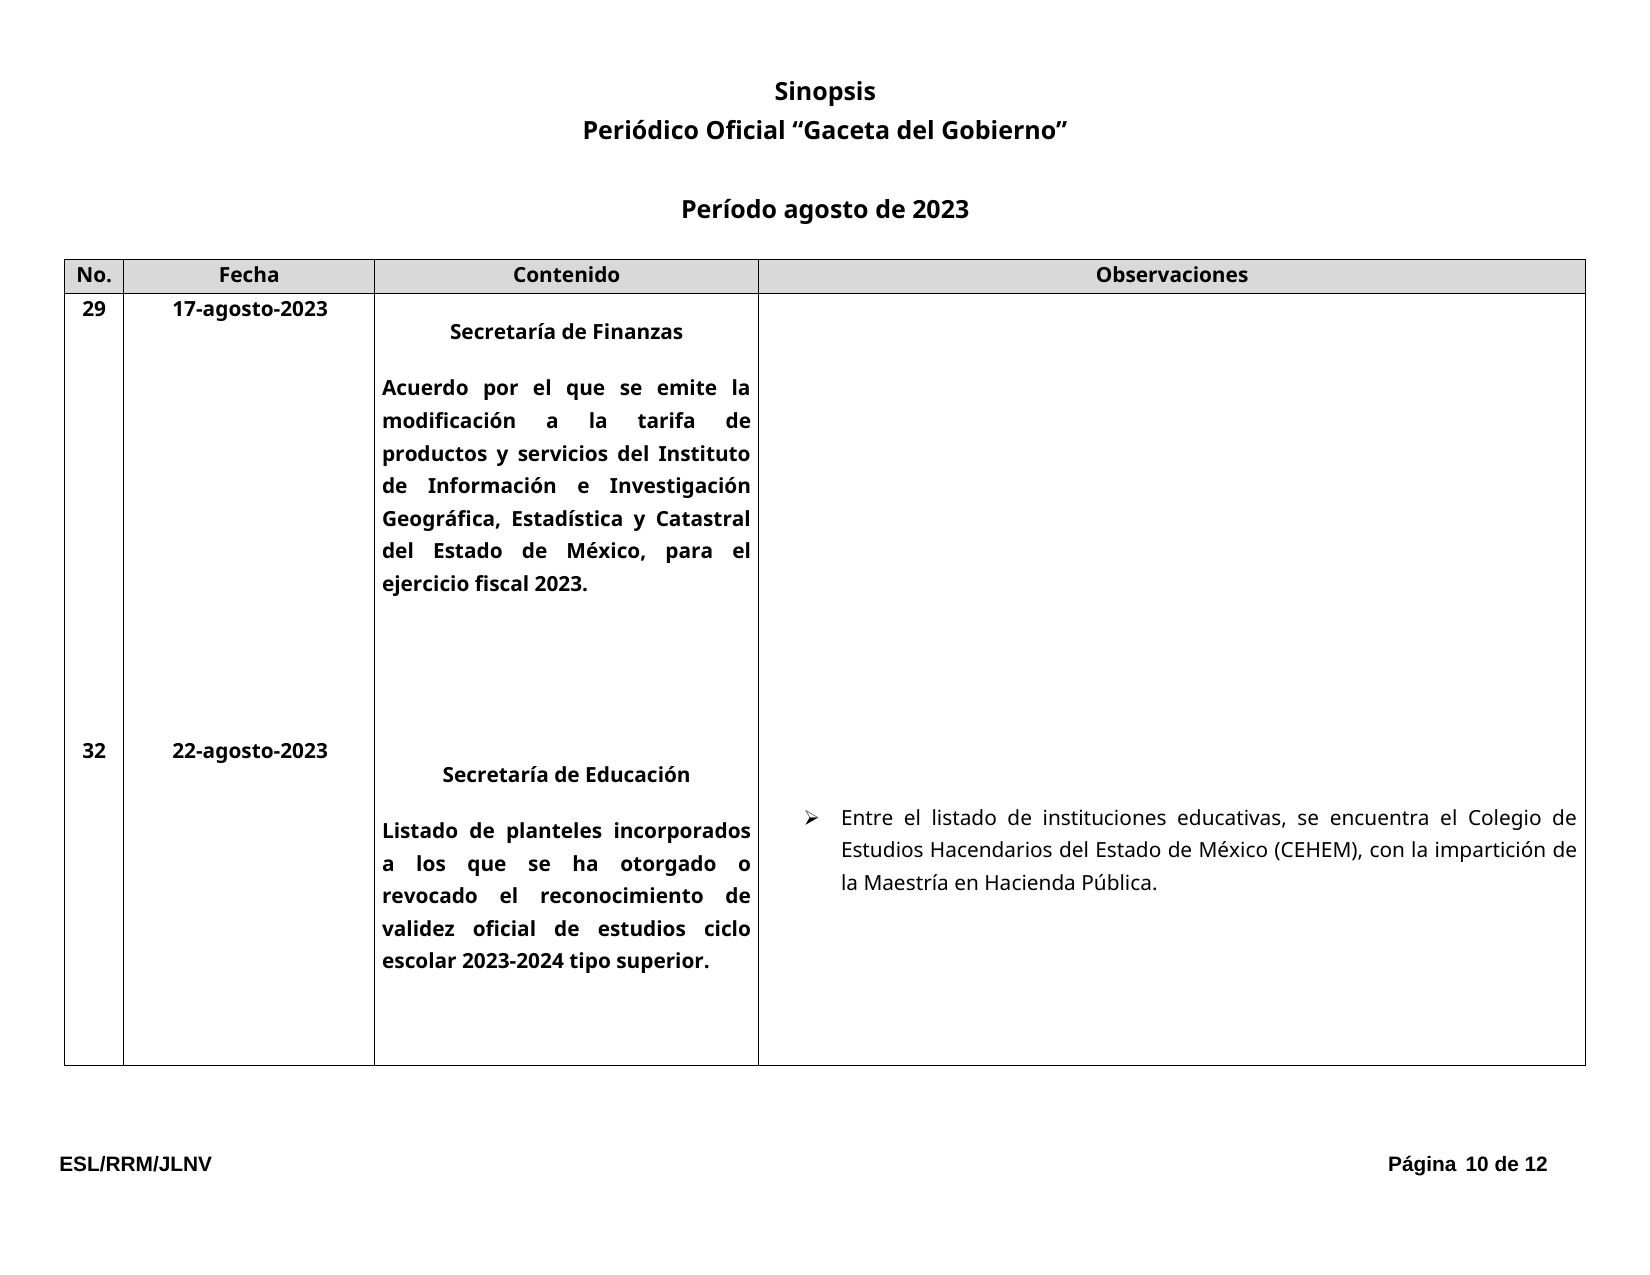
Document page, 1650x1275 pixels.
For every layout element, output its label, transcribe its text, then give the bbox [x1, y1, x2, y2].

table_header Observaciones [759, 260, 1585, 293]
table_cell 32 [65, 737, 123, 1065]
table_header Contenido [375, 260, 758, 293]
table_cell Secretaría de Finanzas Acuerdo por el que se emite la modificación a la tarifa de productos y servicios del Instituto de Información e Investigación Geográfica, Estadística y Catastral del Estado de México, para el ejercicio fiscal 2023. [375, 294, 758, 737]
table_cell 29 [65, 294, 123, 737]
table_cell 17-agosto-2023 [124, 294, 374, 737]
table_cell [759, 737, 1585, 1065]
table_header No. [65, 260, 123, 293]
table_cell 22-agosto-2023 [124, 737, 374, 1065]
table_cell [375, 737, 758, 1065]
table_header Fecha [124, 260, 374, 293]
table_cell [759, 294, 1585, 737]
